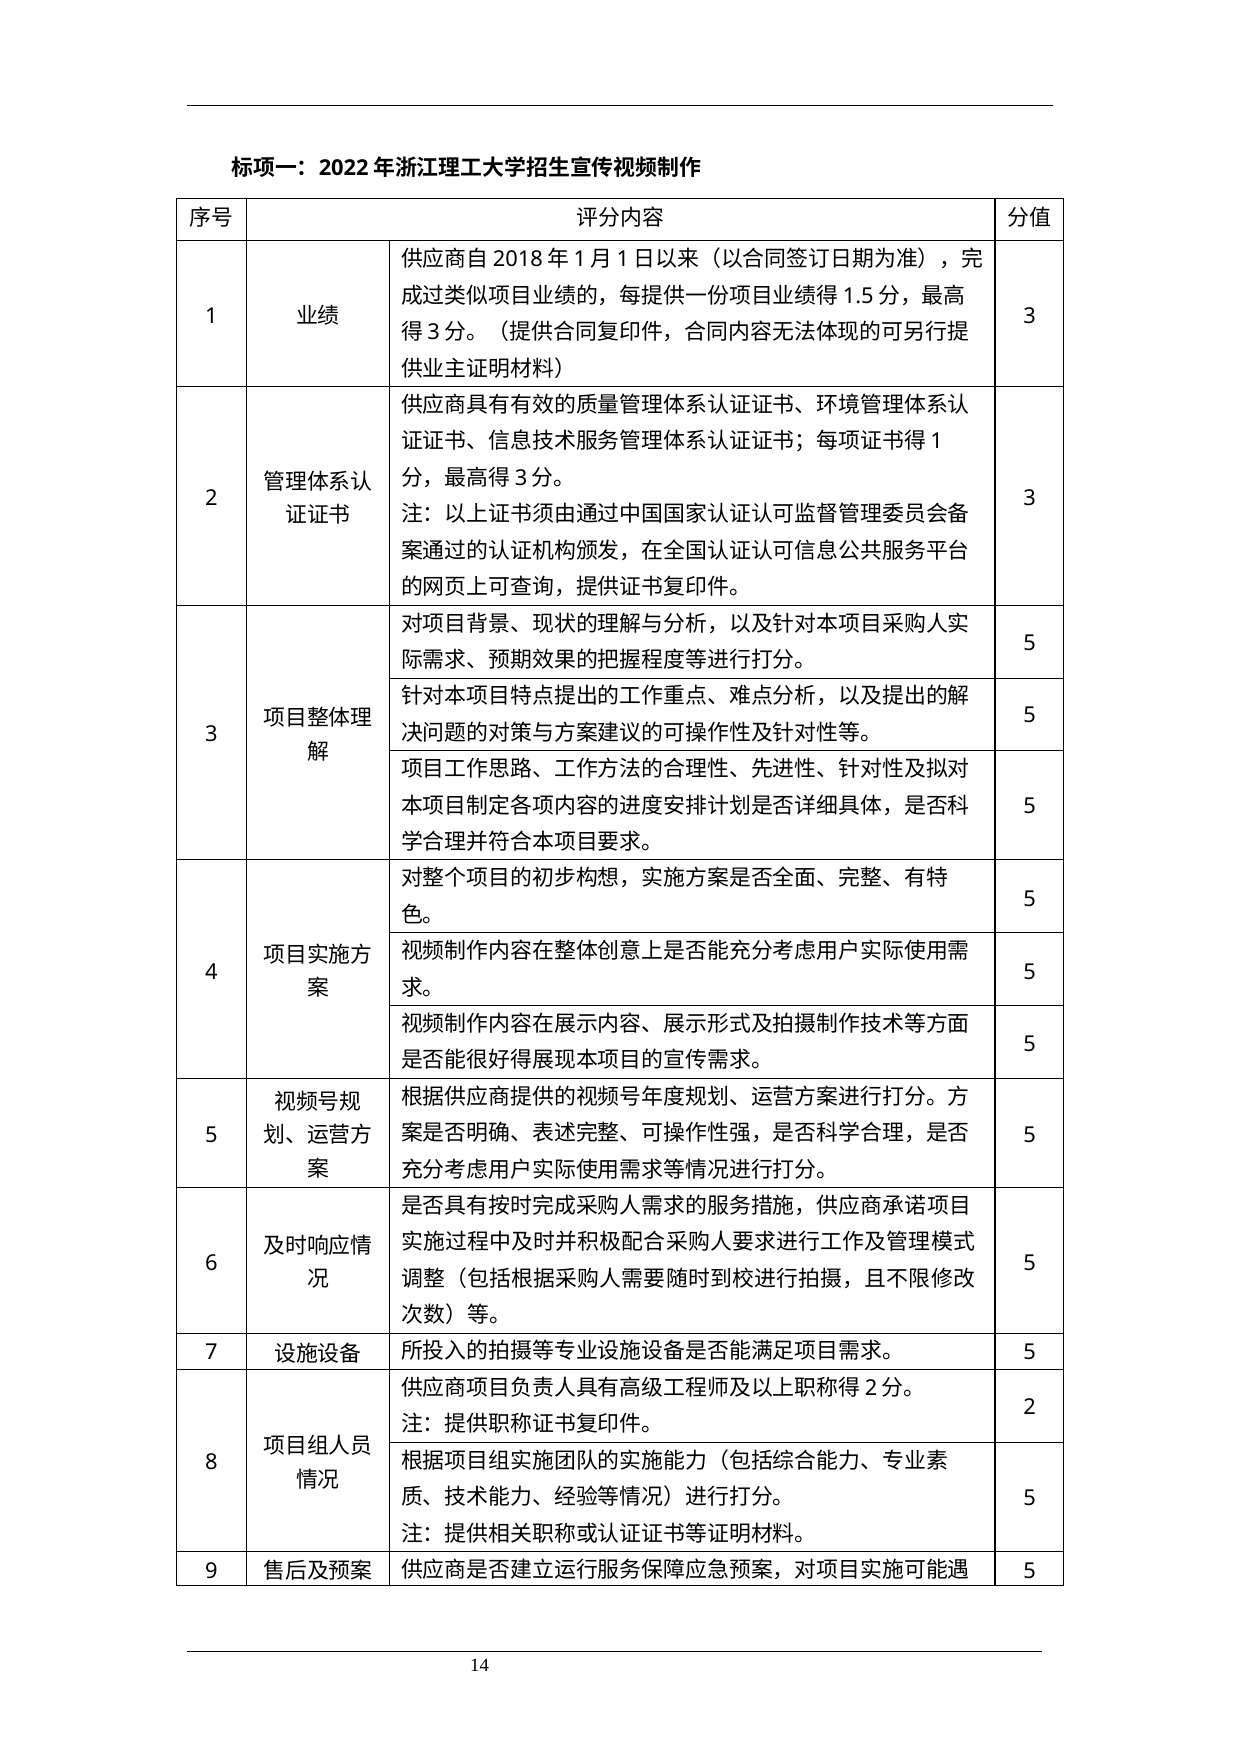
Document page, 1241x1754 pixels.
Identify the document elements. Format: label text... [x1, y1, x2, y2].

table_cell 根据项目组实施团队的实施能力（包括综合能力、专业素质、技术能力、经验等情况）进行打分。 注：提供相关职称或认证证书等证明材料。 [390, 1443, 994, 1551]
table_cell 售后及预案服务 [247, 1552, 389, 1585]
table_cell 管理体系认证证书 [247, 387, 389, 604]
table_cell 9 [177, 1552, 246, 1585]
table_header 分值 [996, 199, 1063, 240]
table_cell 视频号规划、运营方案 [247, 1079, 389, 1187]
table_cell 供应商具有有效的质量管理体系认证证书、环境管理体系认证证书、信息技术服务管理体系认证证书；每项证书得1分，最高得3分。 注：以上证书须由通过中国国家认证认可监督管理委员会备案通过的认证机构颁发，在全国认证认可信息公共服务平台的网页上可查询，提供证书复印件。 [390, 387, 994, 604]
table_cell 2 [996, 1370, 1063, 1442]
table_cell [390, 1552, 994, 1585]
table_cell 5 [996, 860, 1063, 932]
table_cell 项目实施方案 [247, 860, 389, 1078]
table_cell 3 [177, 606, 246, 859]
table_cell 项目整体理解 [247, 606, 389, 859]
table_cell 5 [996, 1334, 1063, 1369]
table_cell 5 [996, 751, 1063, 859]
table_cell 1 [177, 241, 246, 386]
table_cell 设施设备 [247, 1334, 389, 1369]
table_cell 业绩 [247, 241, 389, 386]
table_cell 视频制作内容在展示内容、展示形式及拍摄制作技术等方面是否能很好得展现本项目的宣传需求。 [390, 1006, 994, 1078]
table_cell 项目工作思路、工作方法的合理性、先进性、针对性及拟对本项目制定各项内容的进度安排计划是否详细具体，是否科学合理并符合本项目要求。 [390, 751, 994, 859]
table_cell 对整个项目的初步构想，实施方案是否全面、完整、有特色。 [390, 860, 994, 932]
table_cell 5 [996, 679, 1063, 750]
table_cell 供应商项目负责人具有高级工程师及以上职称得2分。 注：提供职称证书复印件。 [390, 1370, 994, 1442]
table_cell 4 [177, 860, 246, 1078]
table_cell 及时响应情况 [247, 1188, 389, 1332]
table_cell 针对本项目特点提出的工作重点、难点分析，以及提出的解决问题的对策与方案建议的可操作性及针对性等。 [390, 679, 994, 750]
table_cell 根据供应商提供的视频号年度规划、运营方案进行打分。方案是否明确、表述完整、可操作性强，是否科学合理，是否充分考虑用户实际使用需求等情况进行打分。 [390, 1079, 994, 1187]
table_cell 7 [177, 1334, 246, 1369]
table_cell 项目组人员情况 [247, 1370, 389, 1551]
text 标项一：2022年浙江理工大学招生宣传视频制作 [187, 150, 1053, 182]
table_cell 所投入的拍摄等专业设施设备是否能满足项目需求。 [390, 1334, 994, 1369]
table_cell 8 [177, 1370, 246, 1551]
table_cell 6 [177, 1188, 246, 1332]
table_cell 5 [996, 1188, 1063, 1332]
table_cell 对项目背景、现状的理解与分析，以及针对本项目采购人实际需求、预期效果的把握程度等进行打分。 [390, 606, 994, 677]
table_cell 2 [177, 387, 246, 604]
table_cell 5 [996, 1443, 1063, 1551]
table_cell 视频制作内容在整体创意上是否能充分考虑用户实际使用需求。 [390, 933, 994, 1005]
table_cell 5 [996, 606, 1063, 677]
table_cell 5 [996, 933, 1063, 1005]
table_cell 3 [996, 387, 1063, 604]
table_cell 3 [996, 241, 1063, 386]
table_cell 是否具有按时完成采购人需求的服务措施，供应商承诺项目实施过程中及时并积极配合采购人要求进行工作及管理模式调整（包括根据采购人需要随时到校进行拍摄，且不限修改次数）等。 [390, 1188, 994, 1332]
table_cell 5 [177, 1079, 246, 1187]
table_cell 供应商自2018年1月1日以来（以合同签订日期为准），完成过类似项目业绩的，每提供一份项目业绩得1.5分，最高得3分。（提供合同复印件，合同内容无法体现的可另行提供业主证明材料） [390, 241, 994, 386]
table_header 序号 [177, 199, 246, 240]
table_header 评分内容 [247, 199, 994, 240]
table_cell 5 [996, 1006, 1063, 1078]
table_cell 5 [996, 1079, 1063, 1187]
table_cell 5 [996, 1552, 1063, 1585]
